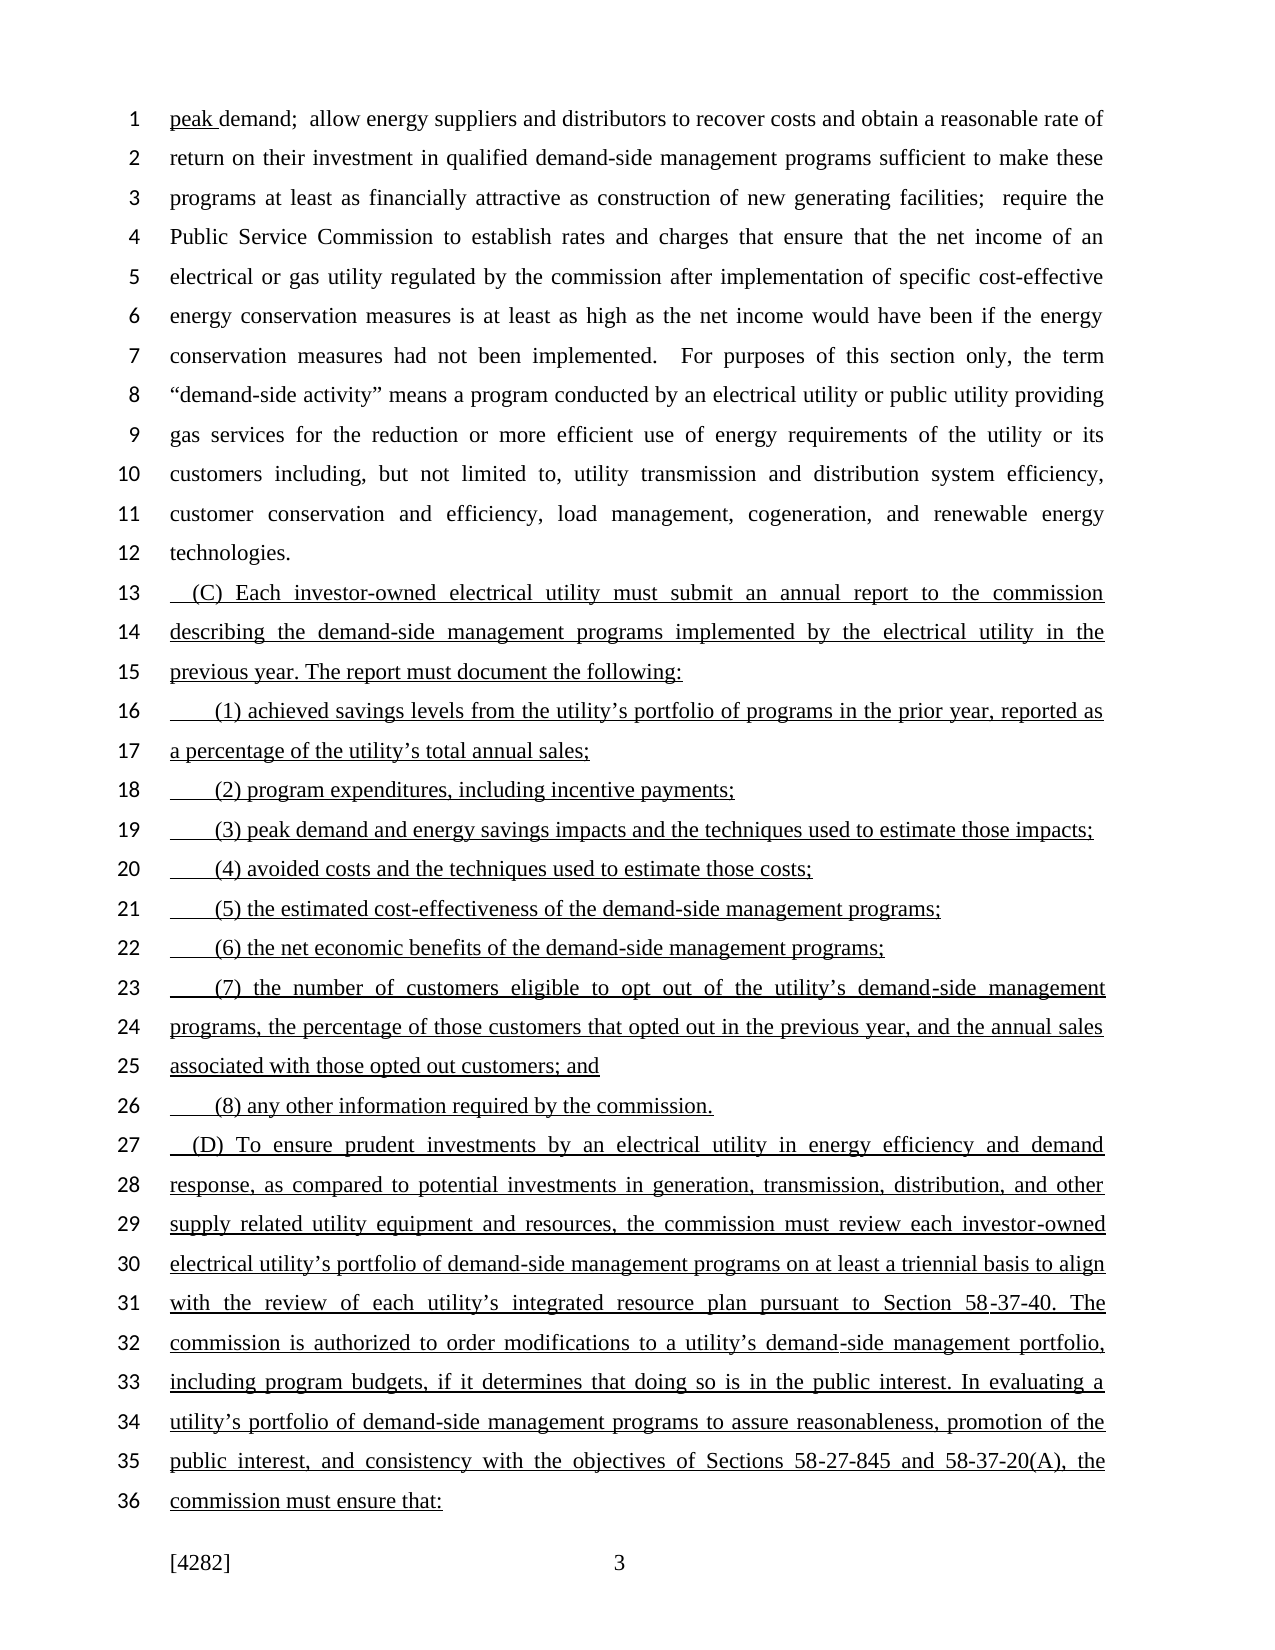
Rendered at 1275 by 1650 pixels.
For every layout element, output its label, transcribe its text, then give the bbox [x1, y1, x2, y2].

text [169, 105, 1106, 566]
text (3) peak demand and energy savings impacts and the techniques used to estimate those impacts; [169, 816, 1106, 842]
text (2) program expenditures, including incentive payments; [169, 776, 1106, 802]
text (6) the net economic benefits of the demand-side management programs; [169, 934, 1106, 960]
text (D) To ensure prudent investments by an electrical utility in energy efficiency and demand response, as compared to potential investments in generation, transmission, distribution, and other supply related utility equipment and resources, the commission must review each investor-owned electrical utility’s portfolio of demand-side management programs on at least a triennial basis to align with the review of each utility’s integrated resource plan pursuant to Section 58-37-40. The commission is authorized to order modifications to a utility’s demand-side management portfolio, including program budgets, if it determines that doing so is in the public interest. In evaluating a utility’s portfolio of demand-side management programs to assure reasonableness, promotion of the public interest, and consistency with the objectives of Sections 58-27-845 and 58-37-20(A), the commission must ensure that: [169, 1274, 1106, 1431]
text (5) the estimated cost-effectiveness of the demand-side management programs; [169, 894, 1106, 921]
text (D) To ensure prudent investments by an electrical utility in energy efficiency and demand response, as compared to potential investments in generation, transmission, distribution, and other supply related utility equipment and resources, the commission must review each investor-owned electrical utility’s portfolio of demand-side management programs on at least a triennial basis to align with the review of each utility’s integrated resource plan pursuant to Section 58-37-40. The commission is authorized to order modifications to a utility’s demand-side management portfolio, including program budgets, if it determines that doing so is in the public interest. In evaluating a utility’s portfolio of demand-side management programs to assure reasonableness, promotion of the public interest, and consistency with the objectives of Sections 58-27-845 and 58-37-20(A), the commission must ensure that: [169, 1432, 1106, 1513]
text (7) the number of customers eligible to opt out of the utility’s demand-side management programs, the percentage of those customers that opted out in the previous year, and the annual sales associated with those opted out customers; and [169, 997, 1106, 1079]
text (D) To ensure prudent investments by an electrical utility in energy efficiency and demand response, as compared to potential investments in generation, transmission, distribution, and other supply related utility equipment and resources, the commission must review each investor-owned electrical utility’s portfolio of demand-side management programs on at least a triennial basis to align with the review of each utility’s integrated resource plan pursuant to Section 58-37-40. The commission is authorized to order modifications to a utility’s demand-side management portfolio, including program budgets, if it determines that doing so is in the public interest. In evaluating a utility’s portfolio of demand-side management programs to assure reasonableness, promotion of the public interest, and consistency with the objectives of Sections 58-27-845 and 58-37-20(A), the commission must ensure that: [169, 1131, 1106, 1233]
text (4) avoided costs and the techniques used to estimate those costs; [169, 855, 1106, 881]
text (7) the number of customers eligible to opt out of the utility’s demand-side management programs, the percentage of those customers that opted out in the previous year, and the annual sales associated with those opted out customers; and [169, 973, 1106, 996]
text (8) any other information required by the commission. [169, 1092, 1106, 1118]
text (C) Each investor-owned electrical utility must submit an annual report to the commission describing the demand-side management programs implemented by the electrical utility in the previous year. The report must document the following: [169, 579, 1106, 684]
text (1) achieved savings levels from the utility’s portfolio of programs in the prior year, reported as a percentage of the utility’s total annual sales; [169, 697, 1106, 763]
